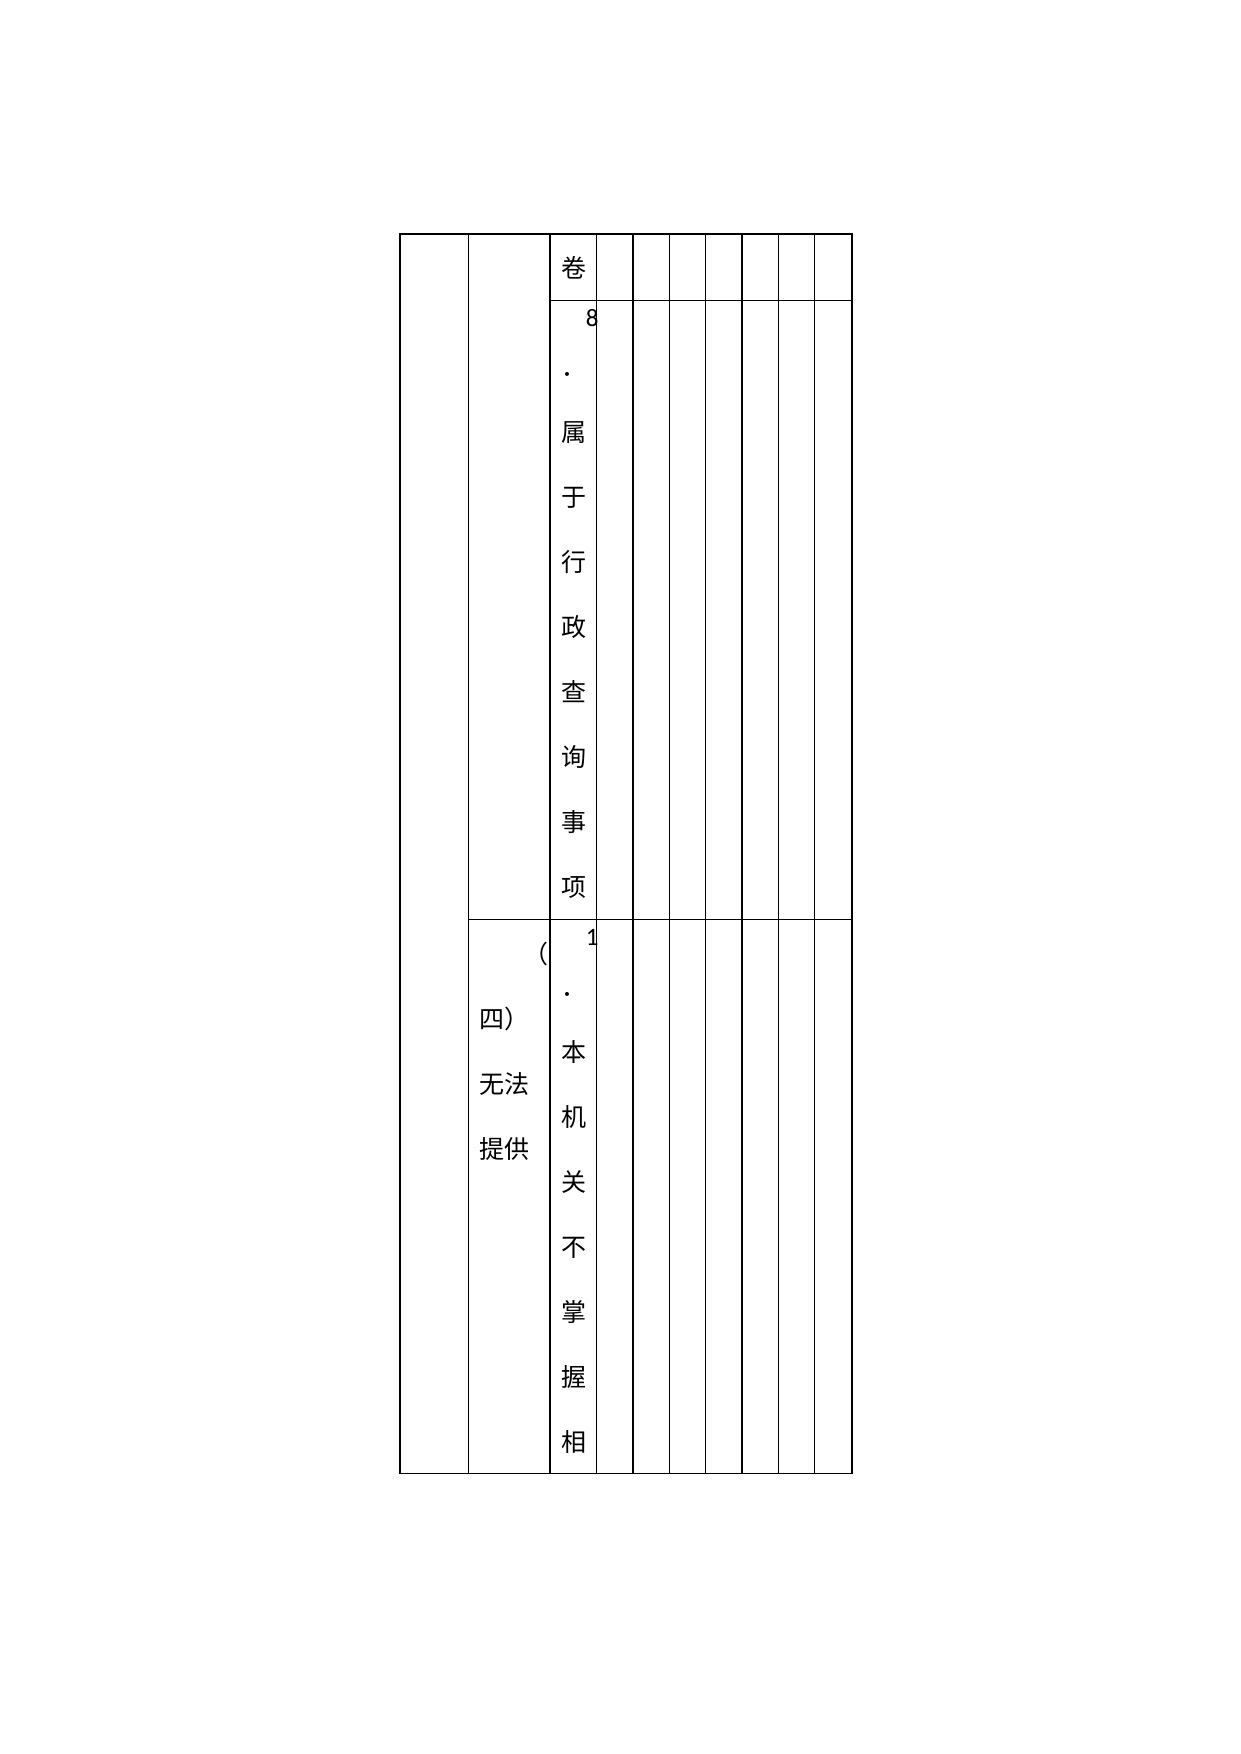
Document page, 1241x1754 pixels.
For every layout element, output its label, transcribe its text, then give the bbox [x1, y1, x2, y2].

table_cell [670, 301, 705, 918]
table_cell [634, 235, 669, 299]
table_cell [815, 920, 851, 1473]
table_cell [743, 920, 778, 1473]
table_cell [634, 920, 669, 1473]
table_cell [706, 920, 741, 1473]
table_cell [597, 920, 632, 1473]
table_cell [706, 301, 741, 918]
table_cell [779, 301, 814, 918]
table_cell [743, 301, 778, 918]
table_cell [634, 301, 669, 918]
table_cell [815, 235, 851, 299]
table_cell [670, 920, 705, 1473]
table_cell [779, 920, 814, 1473]
table_cell [597, 301, 632, 918]
table_cell [706, 235, 741, 299]
table_cell 1．本机关不掌握相关政府信息 [551, 920, 596, 1473]
table_cell 8．属于行政查询事项 [551, 301, 596, 918]
table_cell [815, 301, 851, 918]
table_cell [743, 235, 778, 299]
table_cell （四）无法提供 [469, 920, 549, 1473]
table_cell [597, 235, 632, 299]
table_cell [670, 235, 705, 299]
table_cell [779, 235, 814, 299]
table_cell 7．属于行政执法案卷 [551, 235, 596, 299]
